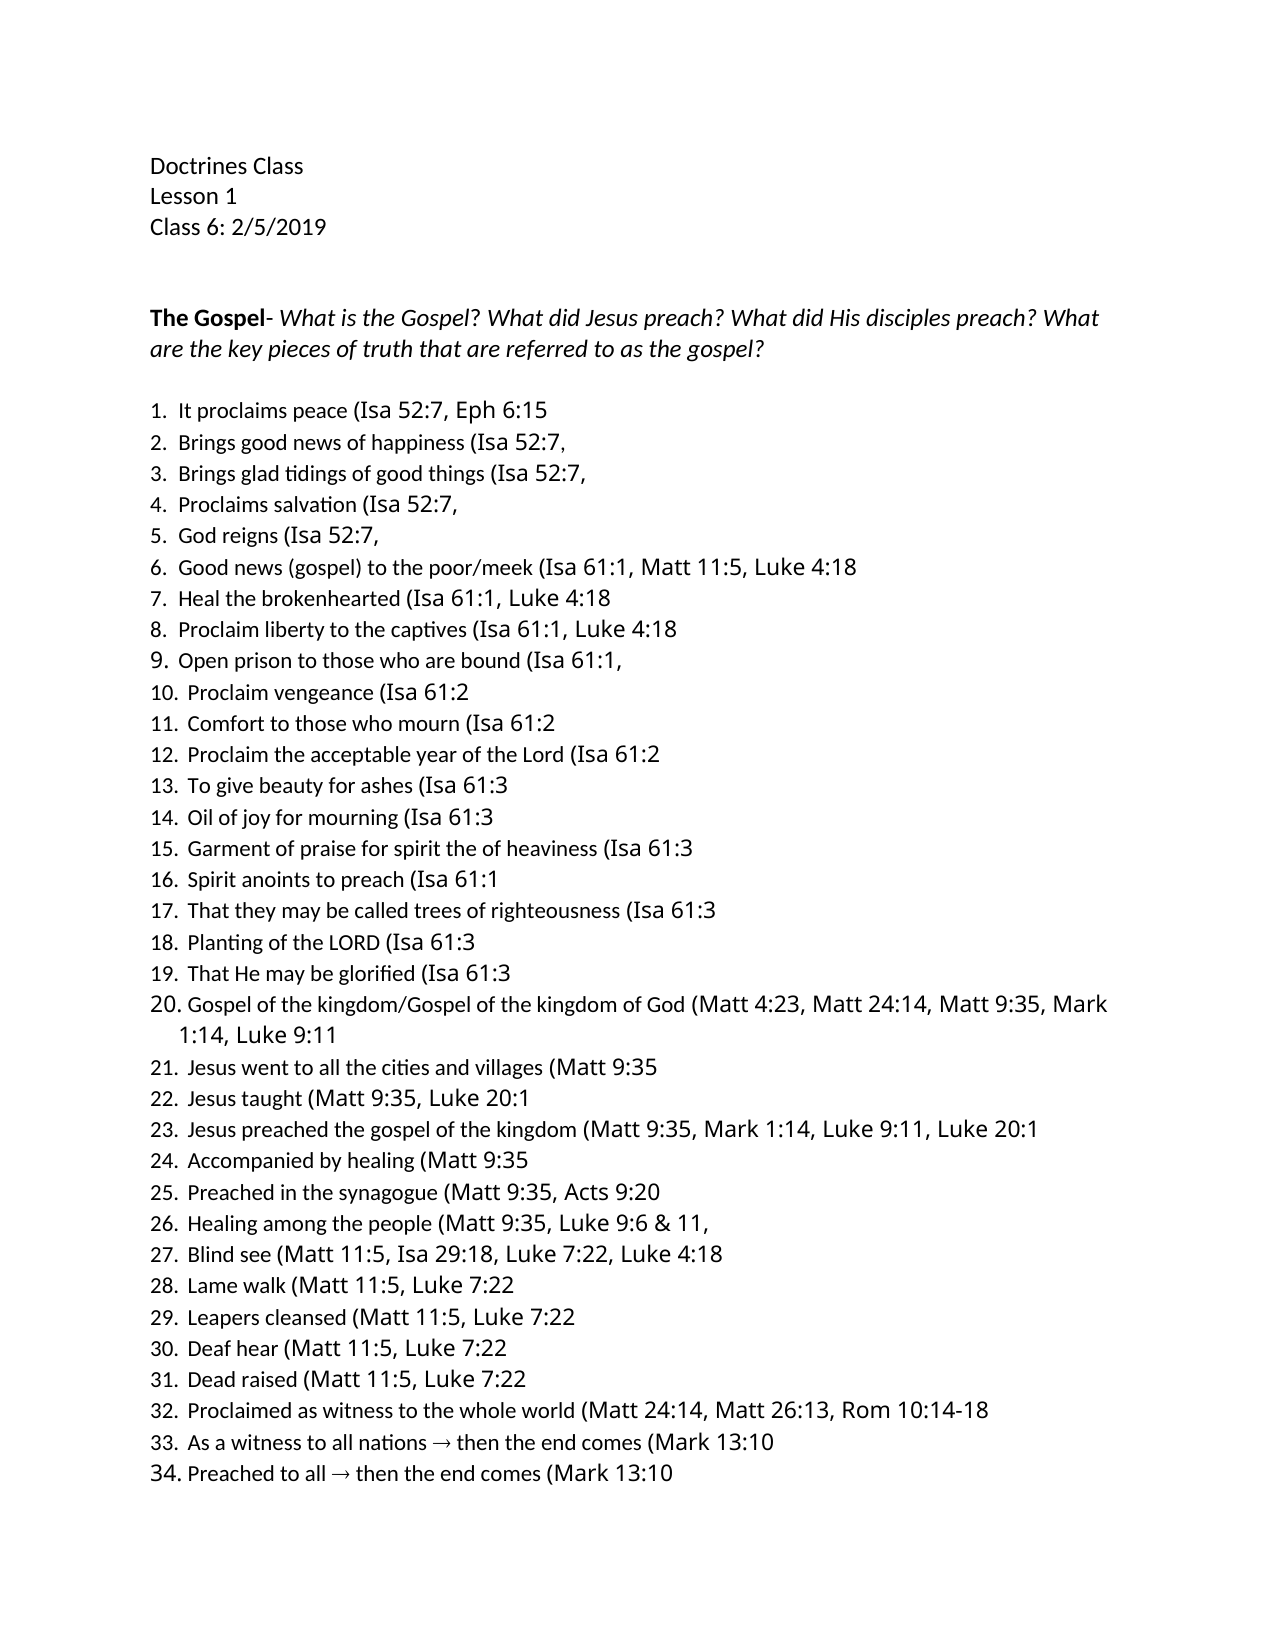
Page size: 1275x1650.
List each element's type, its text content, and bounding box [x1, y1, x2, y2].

list Preached to all then the end comes (Mark 13:10 [150, 1457, 1125, 1488]
list Brings glad tidings of good things (Isa 52:7, [150, 457, 1125, 488]
list Jesus went to all the cities and villages (Matt 9:35 [150, 1050, 1125, 1082]
list Proclaim the acceptable year of the Lord (Isa 61:2 [150, 738, 1125, 769]
list Spirit anoints to preach (Isa 61:1 [150, 863, 1125, 894]
list Proclaim vengeance (Isa 61:2 [150, 675, 1125, 707]
list That He may be glorified (Isa 61:3 [150, 957, 1125, 988]
list Jesus taught (Matt 9:35, Luke 20:1 [150, 1082, 1125, 1113]
list Healing among the people (Matt 9:35, Luke 9:6 & 11, [150, 1207, 1125, 1238]
list Heal the brokenhearted (Isa 61:1, Luke 4:18 [150, 582, 1125, 613]
text Class 6: 2/5/2019 [150, 211, 1125, 242]
list Oil of joy for mourning (Isa 61:3 [150, 800, 1125, 832]
list Deaf hear (Matt 11:5, Luke 7:22 [150, 1332, 1125, 1363]
text Doctrines Class [150, 150, 1125, 181]
list To give beauty for ashes (Isa 61:3 [150, 769, 1125, 800]
list Preached in the synagogue (Matt 9:35, Acts 9:20 [150, 1175, 1125, 1207]
list Good news (gospel) to the poor/meek (Isa 61:1, Matt 11:5, Luke 4:18 [150, 550, 1125, 582]
text The Gospel- What is the Gospel? What did Jesus preach? What did His disciples preach? What are the key pieces of truth that are referred to as the gospel? [150, 303, 1125, 364]
list That they may be called trees of righteousness (Isa 61:3 [150, 894, 1125, 925]
list Proclaim liberty to the captives (Isa 61:1, Luke 4:18 [150, 613, 1125, 644]
list It proclaims peace (Isa 52:7, Eph 6:15 [150, 394, 1125, 425]
list Jesus preached the gospel of the kingdom (Matt 9:35, Mark 1:14, Luke 9:11, Luke 20:1 [150, 1113, 1125, 1144]
list Proclaimed as witness to the whole world (Matt 24:14, Matt 26:13, Rom 10:14-18 [150, 1394, 1125, 1425]
list Planting of the LORD (Isa 61:3 [150, 925, 1125, 957]
list Leapers cleansed (Matt 11:5, Luke 7:22 [150, 1300, 1125, 1332]
list Brings good news of happiness (Isa 52:7, [150, 425, 1125, 457]
list Lame walk (Matt 11:5, Luke 7:22 [150, 1269, 1125, 1300]
list Garment of praise for spirit the of heaviness (Isa 61:3 [150, 832, 1125, 863]
list God reigns (Isa 52:7, [150, 519, 1125, 550]
list Proclaims salvation (Isa 52:7, [150, 488, 1125, 519]
list Comfort to those who mourn (Isa 61:2 [150, 707, 1125, 738]
list Accompanied by healing (Matt 9:35 [150, 1144, 1125, 1175]
list Gospel of the kingdom/Gospel of the kingdom of God (Matt 4:23, Matt 24:14, Matt 9:35, Mark 1:14, Luke 9:11 [150, 988, 1125, 1050]
list Dead raised (Matt 11:5, Luke 7:22 [150, 1363, 1125, 1394]
text Lesson 1 [150, 181, 1125, 211]
list Blind see (Matt 11:5, Isa 29:18, Luke 7:22, Luke 4:18 [150, 1238, 1125, 1269]
list Open prison to those who are bound (Isa 61:1, [150, 644, 1125, 675]
list As a witness to all nations then the end comes (Mark 13:10 [150, 1425, 1125, 1457]
